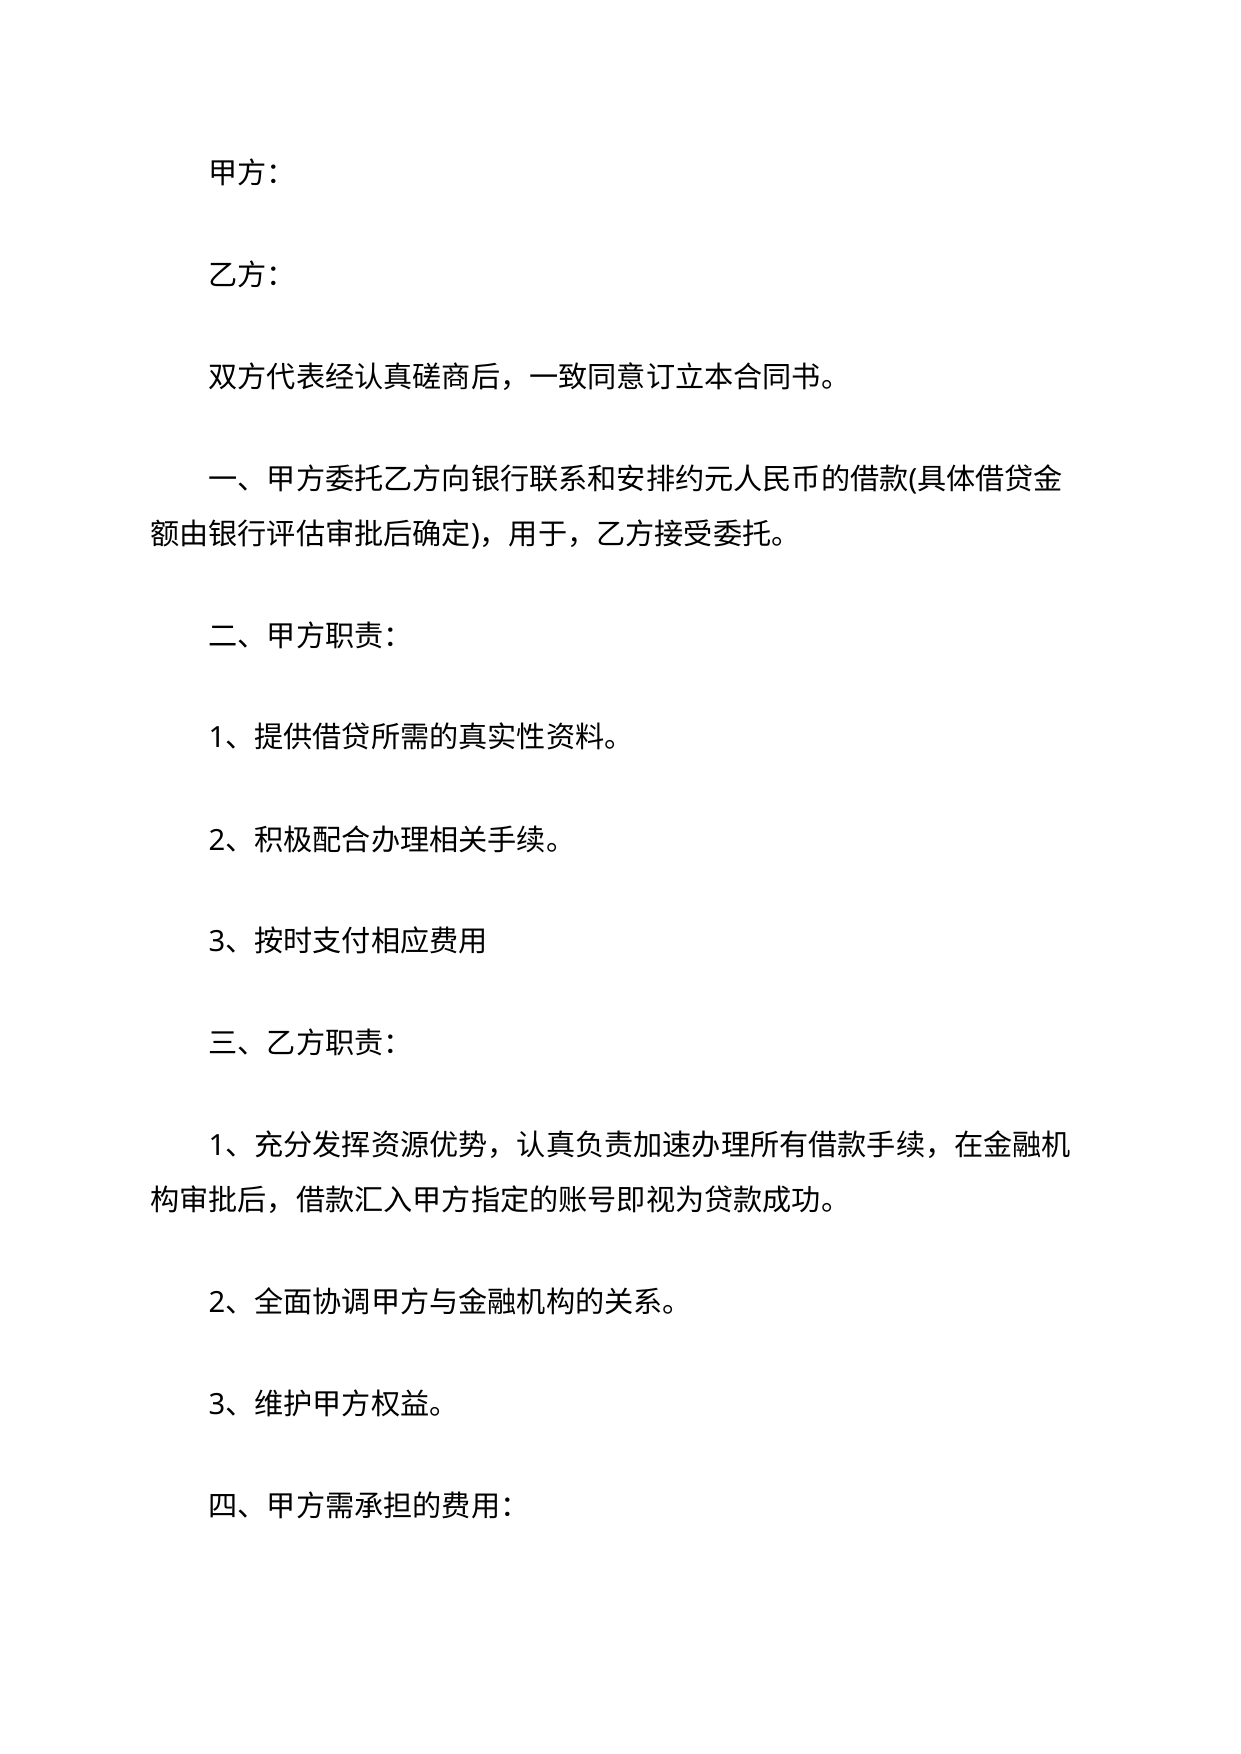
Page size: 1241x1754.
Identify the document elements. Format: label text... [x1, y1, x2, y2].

text 2、全面协调甲方与金融机构的关系。 [150, 1278, 1090, 1321]
text 双方代表经认真磋商后，一致同意订立本合同书。 [150, 353, 1090, 396]
text 一、甲方委托乙方向银行联系和安排约元人民币的借款(具体借贷金额由银行评估审批后确定)，用于，乙方接受委托。 [150, 455, 1090, 553]
text 1、提供借贷所需的真实性资料。 [150, 714, 1090, 756]
text 乙方： [150, 252, 1090, 294]
text 3、按时支付相应费用 [150, 918, 1090, 960]
text 2、积极配合办理相关手续。 [150, 816, 1090, 858]
text 三、乙方职责： [150, 1020, 1090, 1062]
text 甲方： [150, 150, 1090, 192]
text 1、充分发挥资源优势，认真负责加速办理所有借款手续，在金融机构审批后，借款汇入甲方指定的账号即视为贷款成功。 [150, 1122, 1090, 1219]
text 3、维护甲方权益。 [150, 1381, 1090, 1423]
text 四、甲方需承担的费用： [150, 1482, 1090, 1525]
text 二、甲方职责： [150, 612, 1090, 654]
